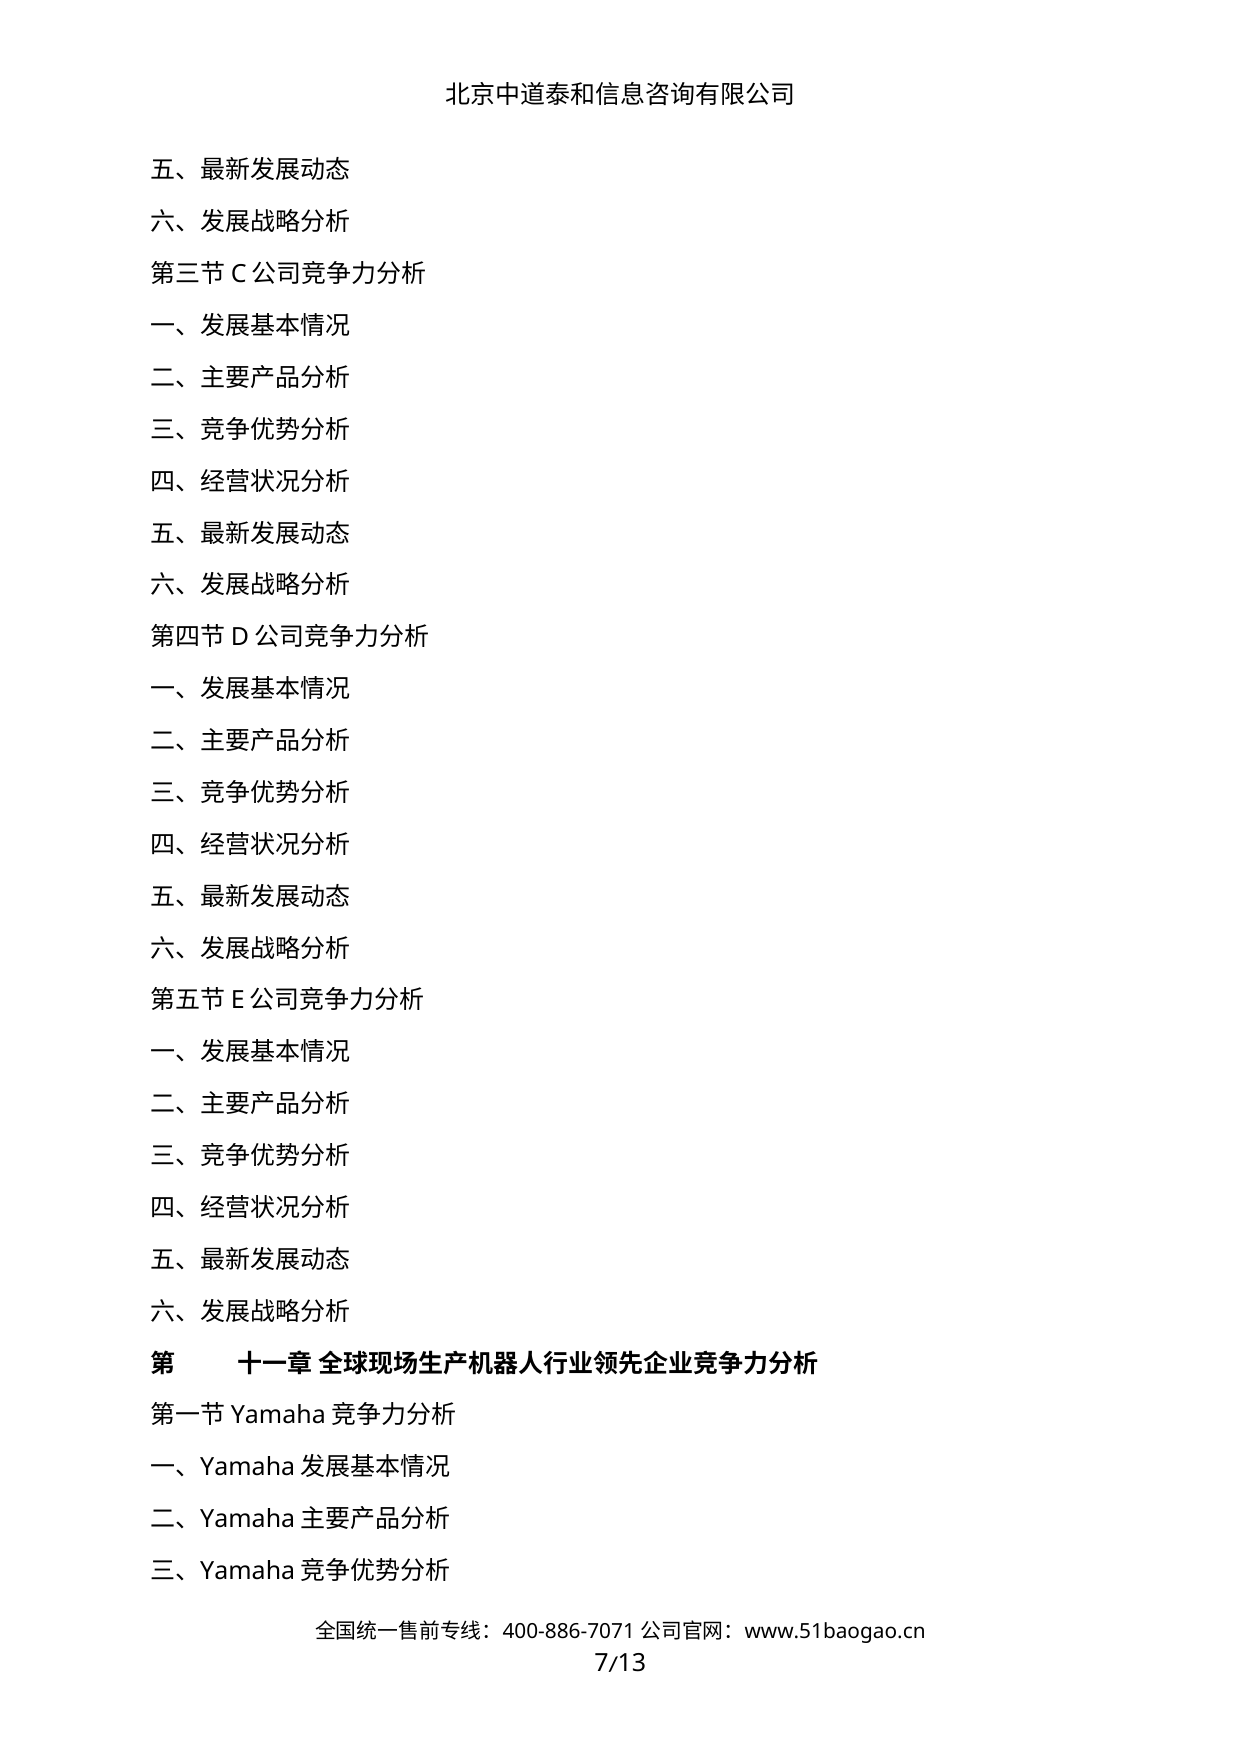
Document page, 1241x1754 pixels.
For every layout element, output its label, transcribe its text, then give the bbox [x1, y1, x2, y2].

text 一、发展基本情况 [150, 669, 1090, 705]
text 第三节 C公司竞争力分析 [150, 254, 1090, 290]
text 四、经营状况分析 [150, 824, 1090, 861]
text 第四节 D公司竞争力分析 [150, 617, 1090, 653]
text 五、最新发展动态 [150, 150, 1090, 186]
text 二、主要产品分析 [150, 357, 1090, 394]
text 一、发展基本情况 [150, 306, 1090, 342]
text 一、发展基本情况 [150, 1032, 1090, 1068]
text 六、发展战略分析 [150, 202, 1090, 238]
text 二、Yamaha主要产品分析 [150, 1499, 1090, 1535]
text 第 十一章 全球现场生产机器人行业领先企业竞争力分析 [150, 1343, 1090, 1379]
text 五、最新发展动态 [150, 876, 1090, 912]
text 三、Yamaha竞争优势分析 [150, 1551, 1090, 1587]
text 六、发展战略分析 [150, 928, 1090, 964]
text 四、经营状况分析 [150, 461, 1090, 497]
text 二、主要产品分析 [150, 721, 1090, 757]
text 一、Yamaha发展基本情况 [150, 1447, 1090, 1483]
text 三、竞争优势分析 [150, 772, 1090, 809]
text 六、发展战略分析 [150, 1291, 1090, 1327]
text 六、发展战略分析 [150, 565, 1090, 601]
text 五、最新发展动态 [150, 1239, 1090, 1276]
text 三、竞争优势分析 [150, 409, 1090, 446]
text 第五节 E公司竞争力分析 [150, 980, 1090, 1016]
text 五、最新发展动态 [150, 513, 1090, 549]
text 第一节 Yamaha竞争力分析 [150, 1395, 1090, 1431]
text 三、竞争优势分析 [150, 1136, 1090, 1172]
text 二、主要产品分析 [150, 1084, 1090, 1120]
text 四、经营状况分析 [150, 1187, 1090, 1224]
